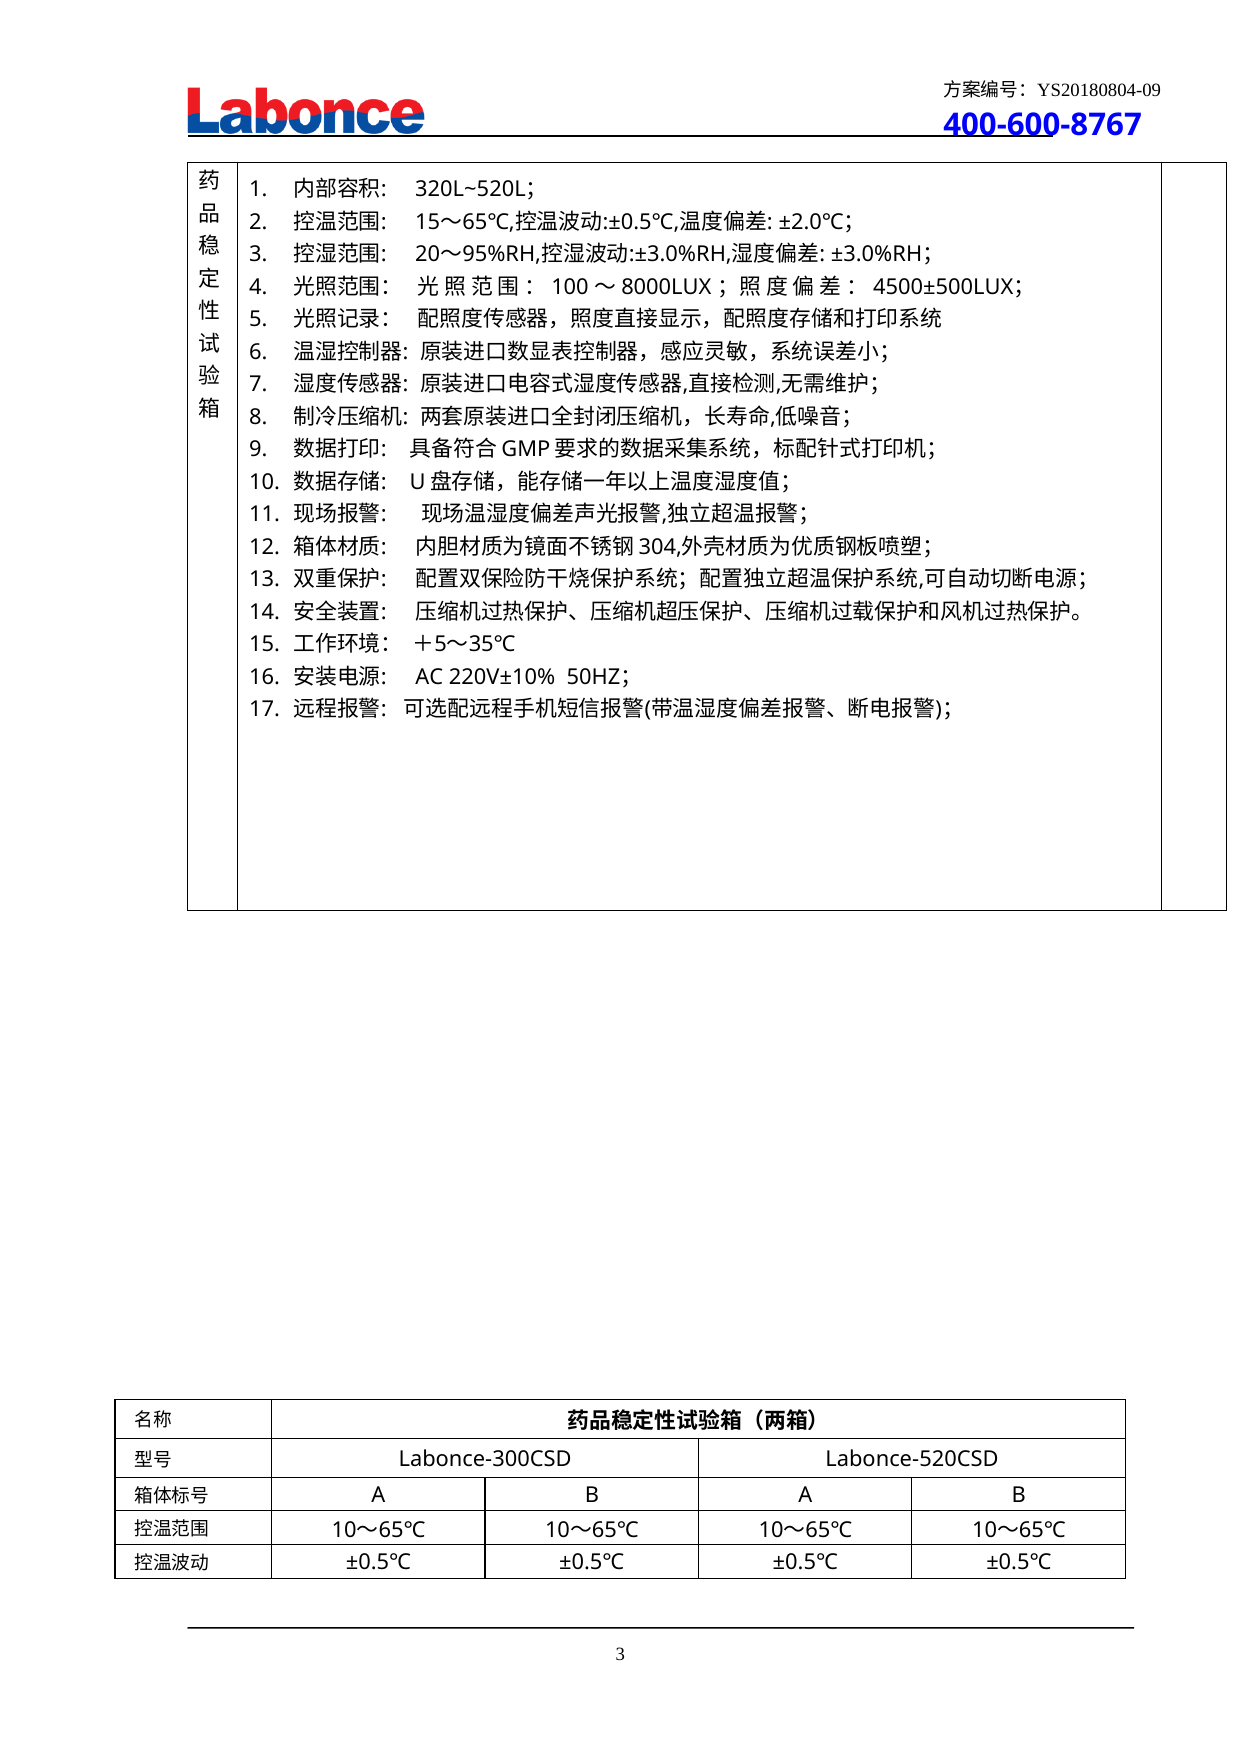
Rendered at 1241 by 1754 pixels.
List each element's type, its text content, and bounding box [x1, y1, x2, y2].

table_cell ±0.5℃ [912, 1545, 1125, 1577]
table_header 名称 [116, 1400, 271, 1438]
table_cell 10～65℃ [272, 1511, 484, 1544]
picture [187, 82, 432, 134]
table_cell 控温波动 [116, 1545, 271, 1577]
table_cell [1162, 163, 1226, 910]
table_cell ±0.5℃ [699, 1545, 911, 1577]
table_cell ±0.5℃ [486, 1545, 698, 1577]
table_cell 10～65℃ [912, 1511, 1125, 1544]
table_cell A [699, 1478, 911, 1510]
table_cell A [272, 1478, 484, 1510]
table_cell 型号 [116, 1439, 271, 1477]
table_cell B [912, 1478, 1125, 1510]
table_header 药品稳定性试验箱（两箱） [272, 1400, 1125, 1438]
table_cell B [486, 1478, 698, 1510]
table_cell ±0.5℃ [272, 1545, 484, 1577]
table_cell 10～65℃ [486, 1511, 698, 1544]
table_cell 药品稳定性试验箱 [188, 163, 237, 910]
table_cell Labonce-520CSD [699, 1439, 1125, 1477]
table_cell 控温范围 [116, 1511, 271, 1544]
table_cell 箱体标号 [116, 1478, 271, 1510]
table_cell Labonce-300CSD [272, 1439, 698, 1477]
table_cell 内部容积: 320L~520L； 控温范围: 15～65℃,控温波动:±0.5℃,温度偏差: ±2.0℃； 控湿范围: 20～95%RH,控湿波动:±3.0%RH,湿度偏差: ±3.0%RH； 光照范围： 光 照 范 围 ： 100 ～ 8000LUX ；照 度 偏 差 ： 4500±500LUX； 光照记录： 配照度传感器，照度直接显示，配照度存储和打印系统 温湿控制器: 原装进口数显表控制器，感应灵敏，系统误差小； 湿度传感器: 原装进口电容式湿度传感器,直接检测,无需维护； 制冷压缩机: 两套原装进口全封闭压缩机，长寿命,低噪音； 数据打印: 具备符合GMP要求的数据采集系统，标配针式打印机； 数据存储: U盘存储，能存储一年以上温度湿度值； 现场报警: 现场温湿度偏差声光报警,独立超温报警； 箱体材质: 内胆材质为镜面不锈钢304,外壳材质为优质钢板喷塑； 双重保护: 配置双保险防干烧保护系统；配置独立超温保护系统,可自动切断电源； 安全装置: 压缩机过热保护、压缩机超压保护、压缩机过载保护和风机过热保护。 工作环境： ＋5～35℃ 安装电源: AC 220V±10% 50HZ； 远程报警: 可选配远程手机短信报警(带温湿度偏差报警、断电报警)； [238, 163, 1161, 910]
table_cell 10～65℃ [699, 1511, 911, 1544]
